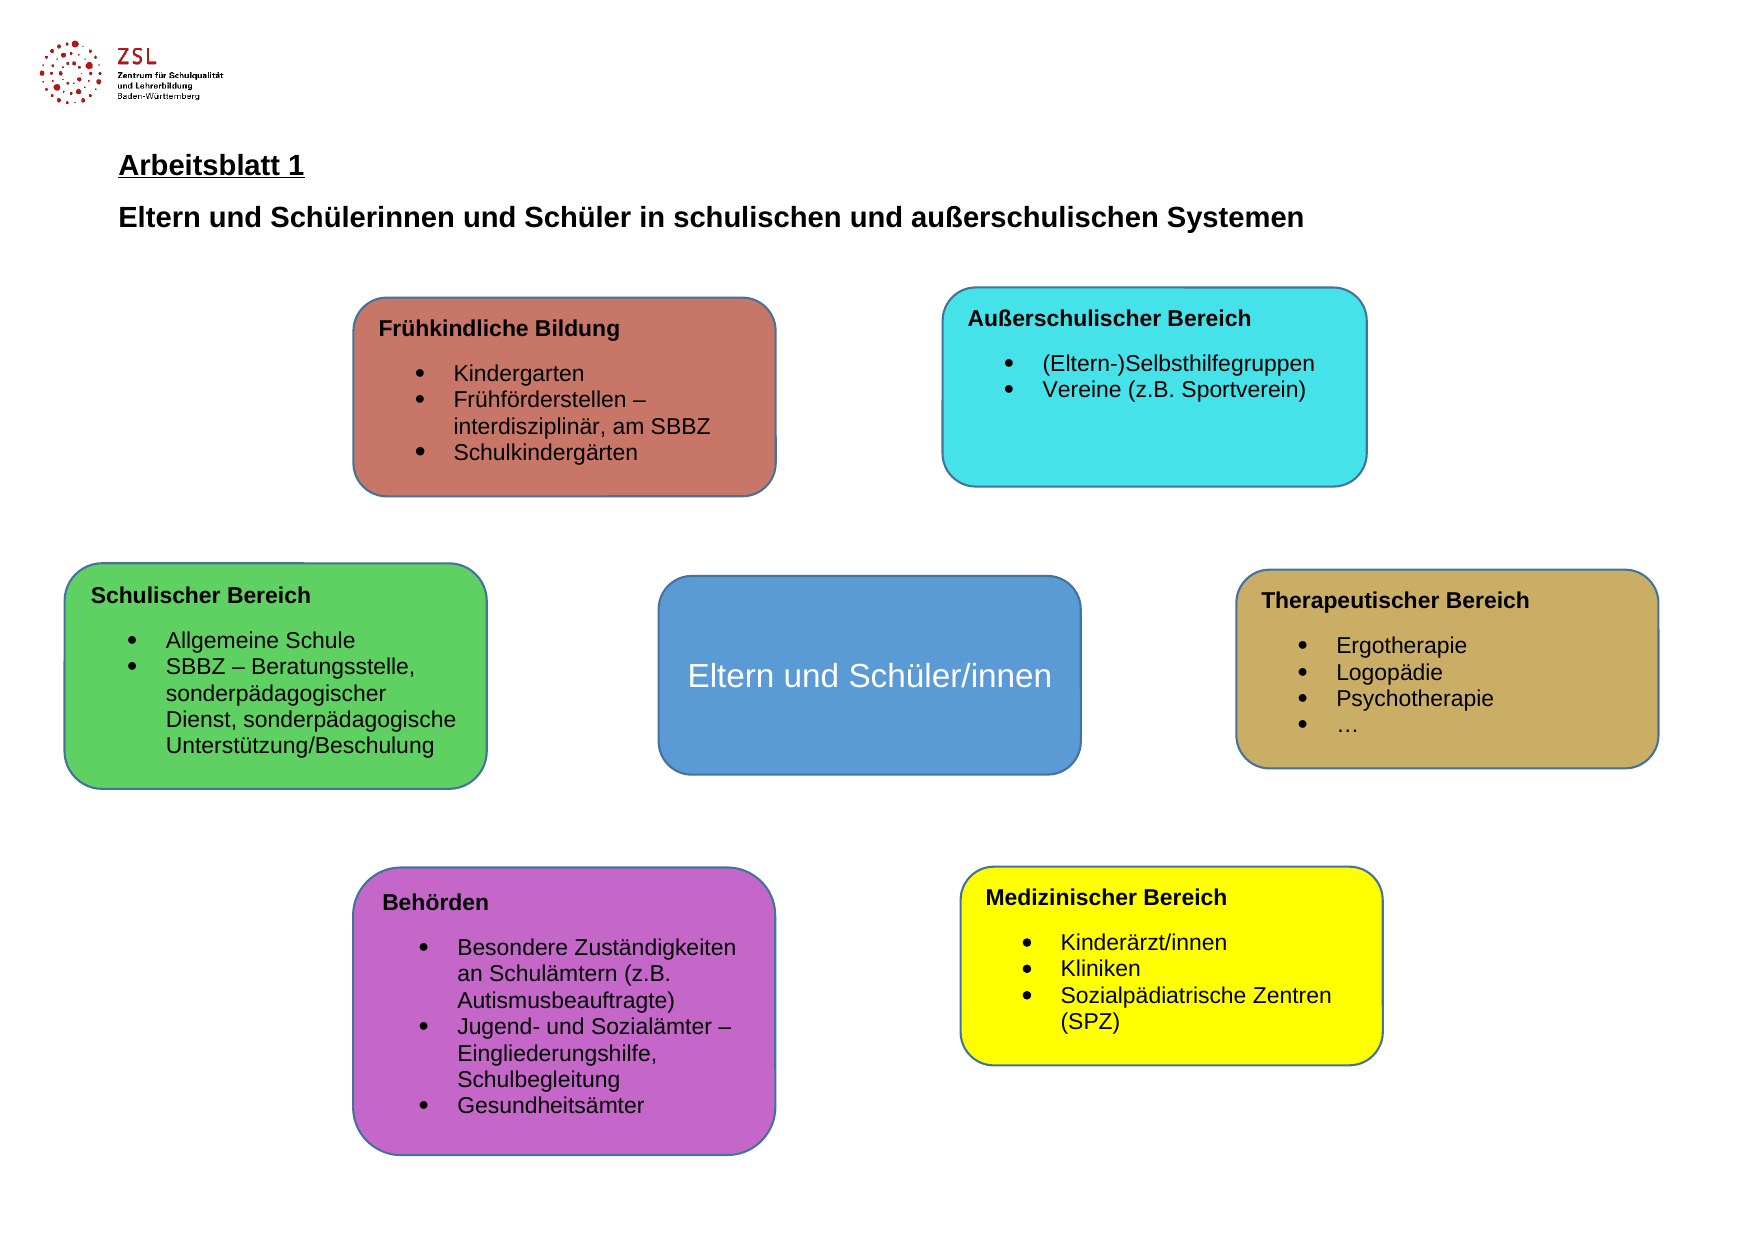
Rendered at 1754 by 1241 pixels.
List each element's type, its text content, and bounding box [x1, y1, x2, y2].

text Arbeitsblatt 1 [118, 148, 1606, 181]
picture [23, 25, 239, 120]
list Eltern und Schülerinnen und Schüler in schulischen und außerschulischen Systemen [118, 200, 1606, 234]
